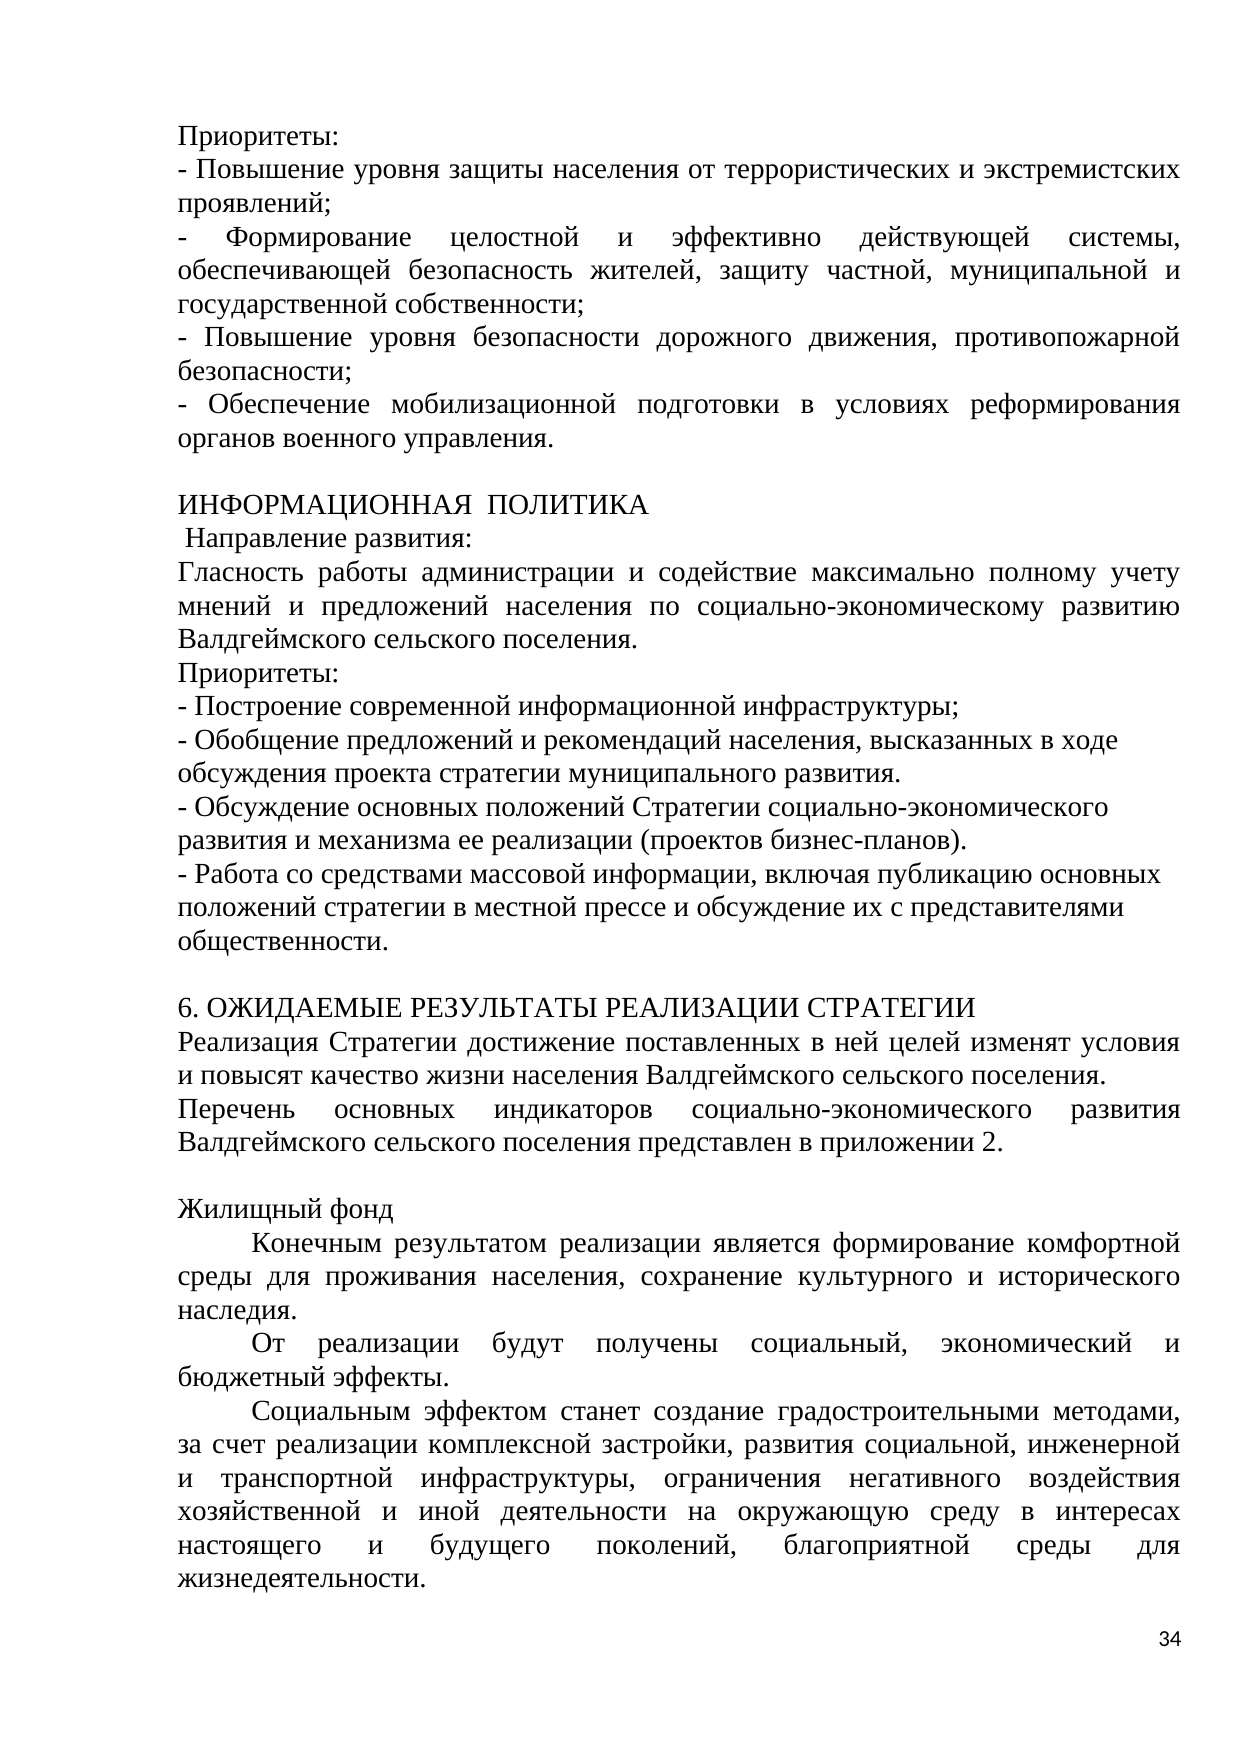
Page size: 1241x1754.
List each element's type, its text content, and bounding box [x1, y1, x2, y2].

text Направление развития: [177, 521, 1181, 554]
text - Формирование целостной и эффективно действующей системы, обеспечивающей безопасность жителей, защиту частной, муниципальной и государственной собственности; [177, 219, 1181, 319]
text - Обсуждение основных положений Стратегии социально-экономического развития и механизма ее реализации (проектов бизнес-планов). [177, 789, 1181, 856]
text - Повышение уровня защиты населения от террористических и экстремистских проявлений; [177, 152, 1181, 219]
text - Построение современной информационной инфраструктуры; [177, 688, 1181, 722]
text - Повышение уровня безопасности дорожного движения, противопожарной безопасности; [177, 319, 1181, 386]
text Приоритеты: [177, 118, 1181, 152]
text 6. ОЖИДАЕМЫЕ РЕЗУЛЬТАТЫ РЕАЛИЗАЦИИ СТРАТЕГИИ [177, 990, 1181, 1024]
text Конечным результатом реализации является формирование комфортной среды для проживания населения, сохранение культурного и исторического наследия. [177, 1225, 1181, 1326]
text Перечень основных индикаторов социально-экономического развития Валдгеймского сельского поселения представлен в приложении 2. [177, 1091, 1181, 1158]
text Приоритеты: [177, 655, 1181, 688]
text Реализация Стратегии достижение поставленных в ней целей изменят условия и повысят качество жизни населения Валдгеймского сельского поселения. [177, 1024, 1181, 1091]
text - Работа со средствами массовой информации, включая публикацию основных положений стратегии в местной прессе и обсуждение их с представителями общественности. [177, 856, 1181, 957]
text - Обеспечение мобилизационной подготовки в условиях реформирования органов военного управления. [177, 386, 1181, 453]
text Гласность работы администрации и содействие максимально полному учету мнений и предложений населения по социально-экономическому развитию Валдгеймского сельского поселения. [177, 554, 1181, 655]
text Социальным эффектом станет создание градостроительными методами, за счет реализации комплексной застройки, развития социальной, инженерной и транспортной инфраструктуры, ограничения негативного воздействия хозяйственной и иной деятельности на окружающую среду в интересах настоящего и будущего поколений, благоприятной среды для жизнедеятельности. [177, 1393, 1181, 1594]
text ИНФОРМАЦИОННАЯ ПОЛИТИКА [177, 487, 1181, 521]
text Жилищный фонд [177, 1191, 1181, 1225]
text От реализации будут получены социальный, экономический и бюджетный эффекты. [177, 1326, 1181, 1393]
text - Обобщение предложений и рекомендаций населения, высказанных в ходе обсуждения проекта стратегии муниципального развития. [177, 722, 1181, 789]
